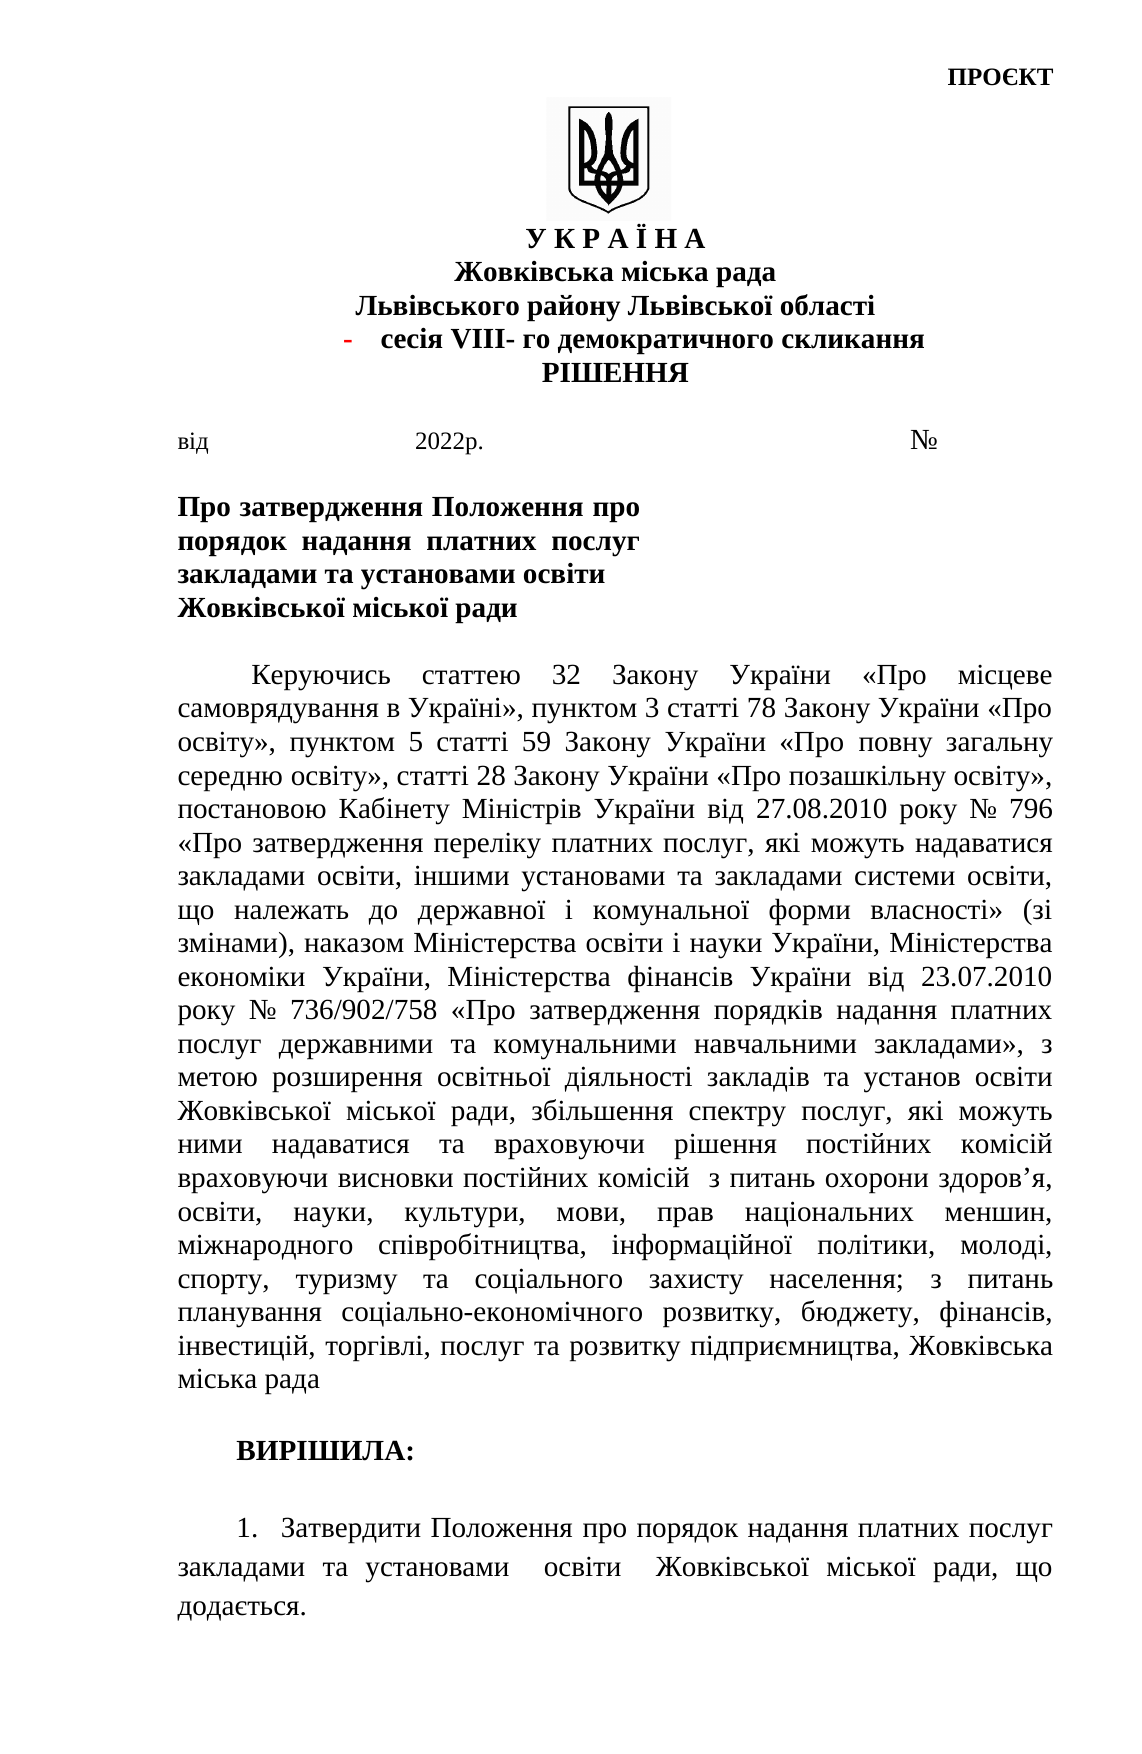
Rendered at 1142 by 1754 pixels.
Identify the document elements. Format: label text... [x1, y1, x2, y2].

text Керуючись статтею 32 Закону України «Про місцеве самоврядування в Україні», пунктом 3 статті 78 Закону України «Про освіту», пунктом 5 статті 59 Закону України «Про повну загальну середню освіту», статті 28 Закону України «Про позашкільну освіту», постановою Кабінету Міністрів України від 27.08.2010 року № 796 «Про затвердження переліку платних послуг, які можуть надаватися закладами освіти, іншими установами та закладами системи освіти, що належать до державної і комунальної форми власності» (зі змінами), наказом Міністерства освіти і науки України, Міністерства економіки України, Міністерства фінансів України від 23.07.2010 року № 736/902/758 «Про затвердження порядків надання платних послуг державними та комунальними навчальними закладами», з метою розширення освітньої діяльності закладів та установ освіти Жовківської міської ради, збільшення спектру послуг, які можуть ними надаватися та враховуючи рішення постійних комісій враховуючи висновки постійних комісій з питань охорони здоров’я, освіти, науки, культури, мови, прав національних меншин, міжнародного співробітництва, інформаційної політики, молоді, спорту, туризму та соціального захисту населення; з питань планування соціально-економічного розвитку, бюджету, фінансів, інвестицій, торгівлі, послуг та розвитку підприємництва, Жовківська міська рада [177, 657, 1053, 1395]
subtitle ПРОЄКТ [177, 62, 1053, 91]
list Затвердити Положення про порядок надання платних послуг закладами та установами освіти Жовківської міської ради, що додається. [177, 1511, 1053, 1621]
text У К Р А Ї Н А [177, 221, 1053, 254]
text Львівського району Львівської області [177, 288, 1053, 322]
picture [546, 97, 672, 221]
text РІШЕННЯ [177, 355, 1053, 389]
text Жовківської міської ради [177, 590, 640, 623]
text ВИРІШИЛА: [177, 1433, 1053, 1467]
text Жовківська міська рада [177, 254, 1053, 288]
text від 2022р. № [177, 422, 1053, 456]
list сесія VIII- го демократичного скликання [215, 322, 1053, 355]
text Про затвердження Положення про порядок надання платних послуг закладами та установами освіти [177, 489, 640, 590]
